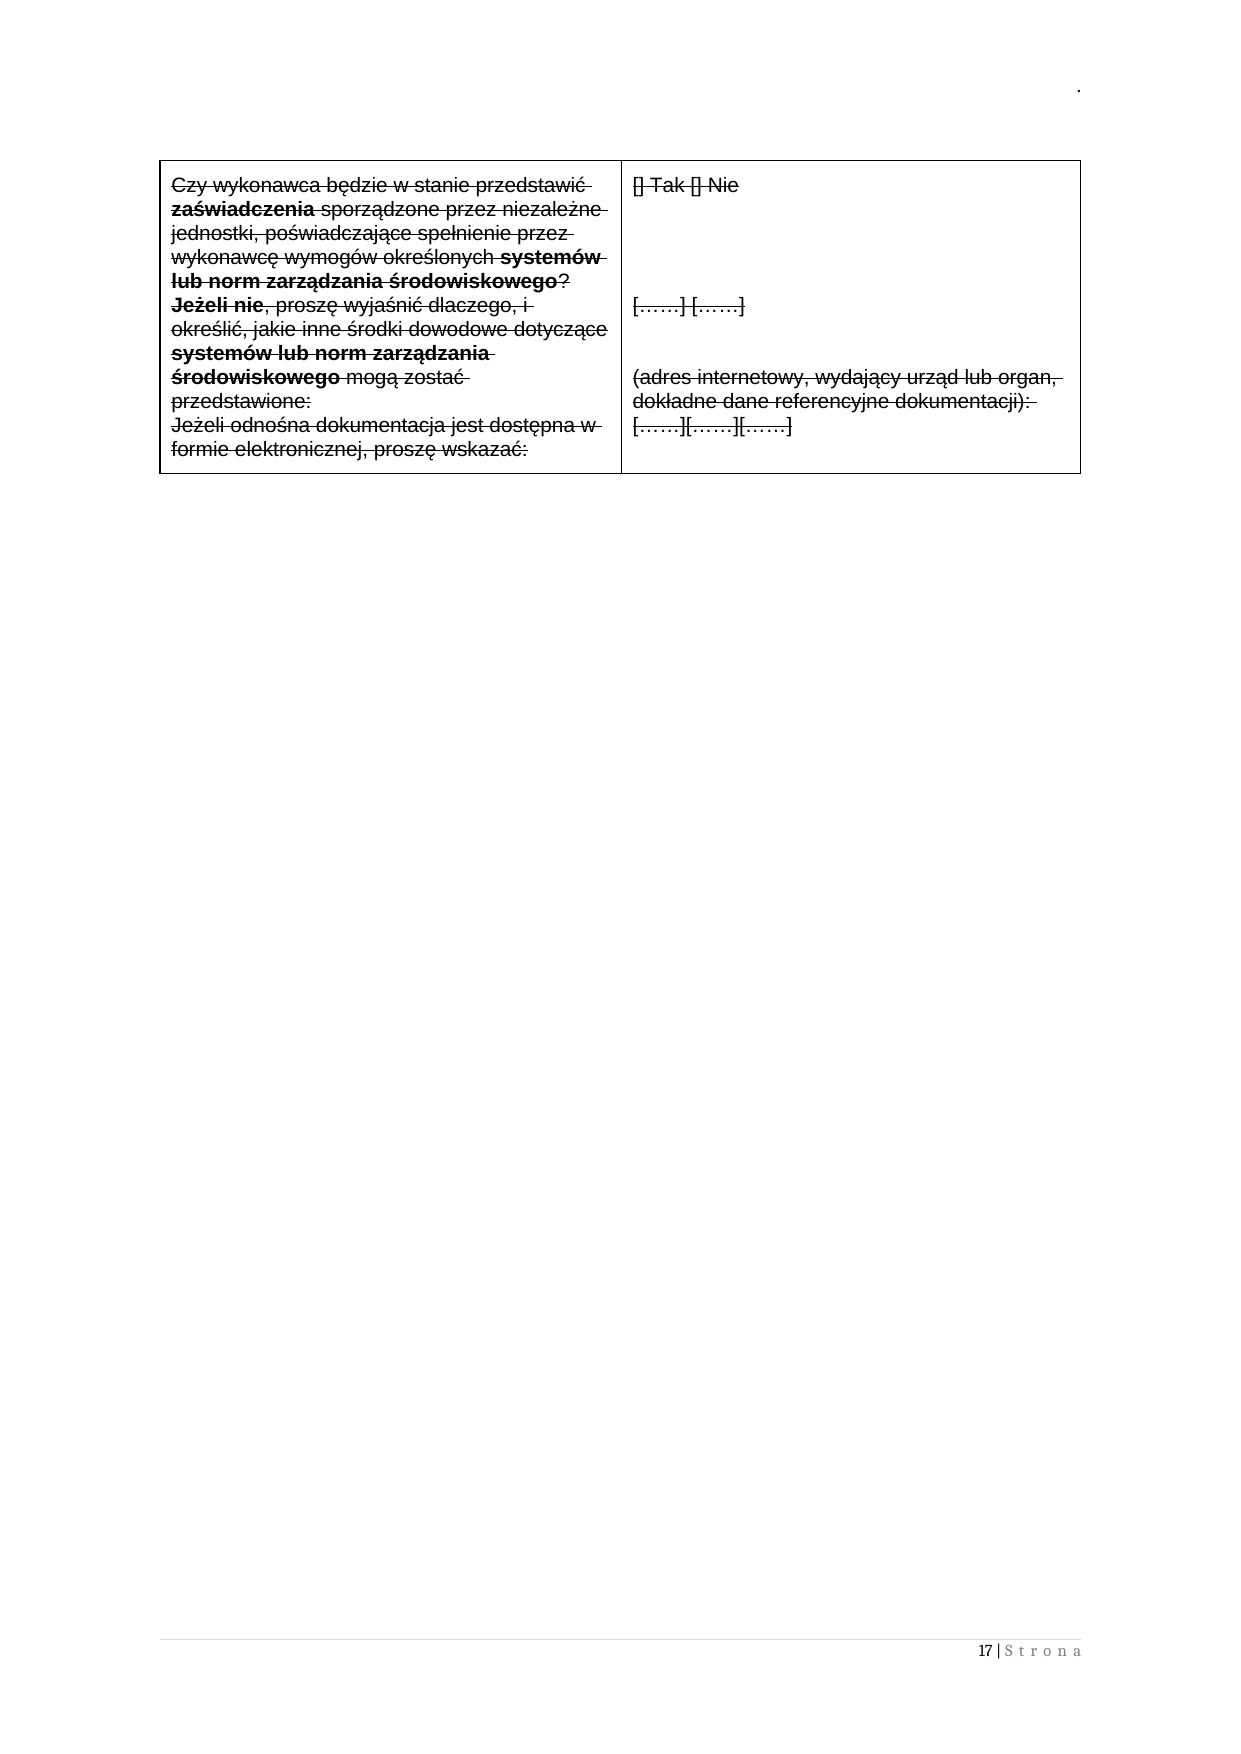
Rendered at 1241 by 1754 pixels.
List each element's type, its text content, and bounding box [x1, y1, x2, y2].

table_cell Czy wykonawca będzie w stanie przedstawić zaświadczenia sporządzone przez niezależne jednostki, poświadczające spełnienie przez wykonawcę wymogów określonych systemów lub norm zarządzania środowiskowego? Jeżeli nie, proszę wyjaśnić dlaczego, i określić, jakie inne środki dowodowe dotyczące systemów lub norm zarządzania środowiskowego mogą zostać przedstawione: Jeżeli odnośna dokumentacja jest dostępna w formie elektronicznej, proszę wskazać: [161, 161, 621, 473]
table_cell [622, 161, 1080, 473]
